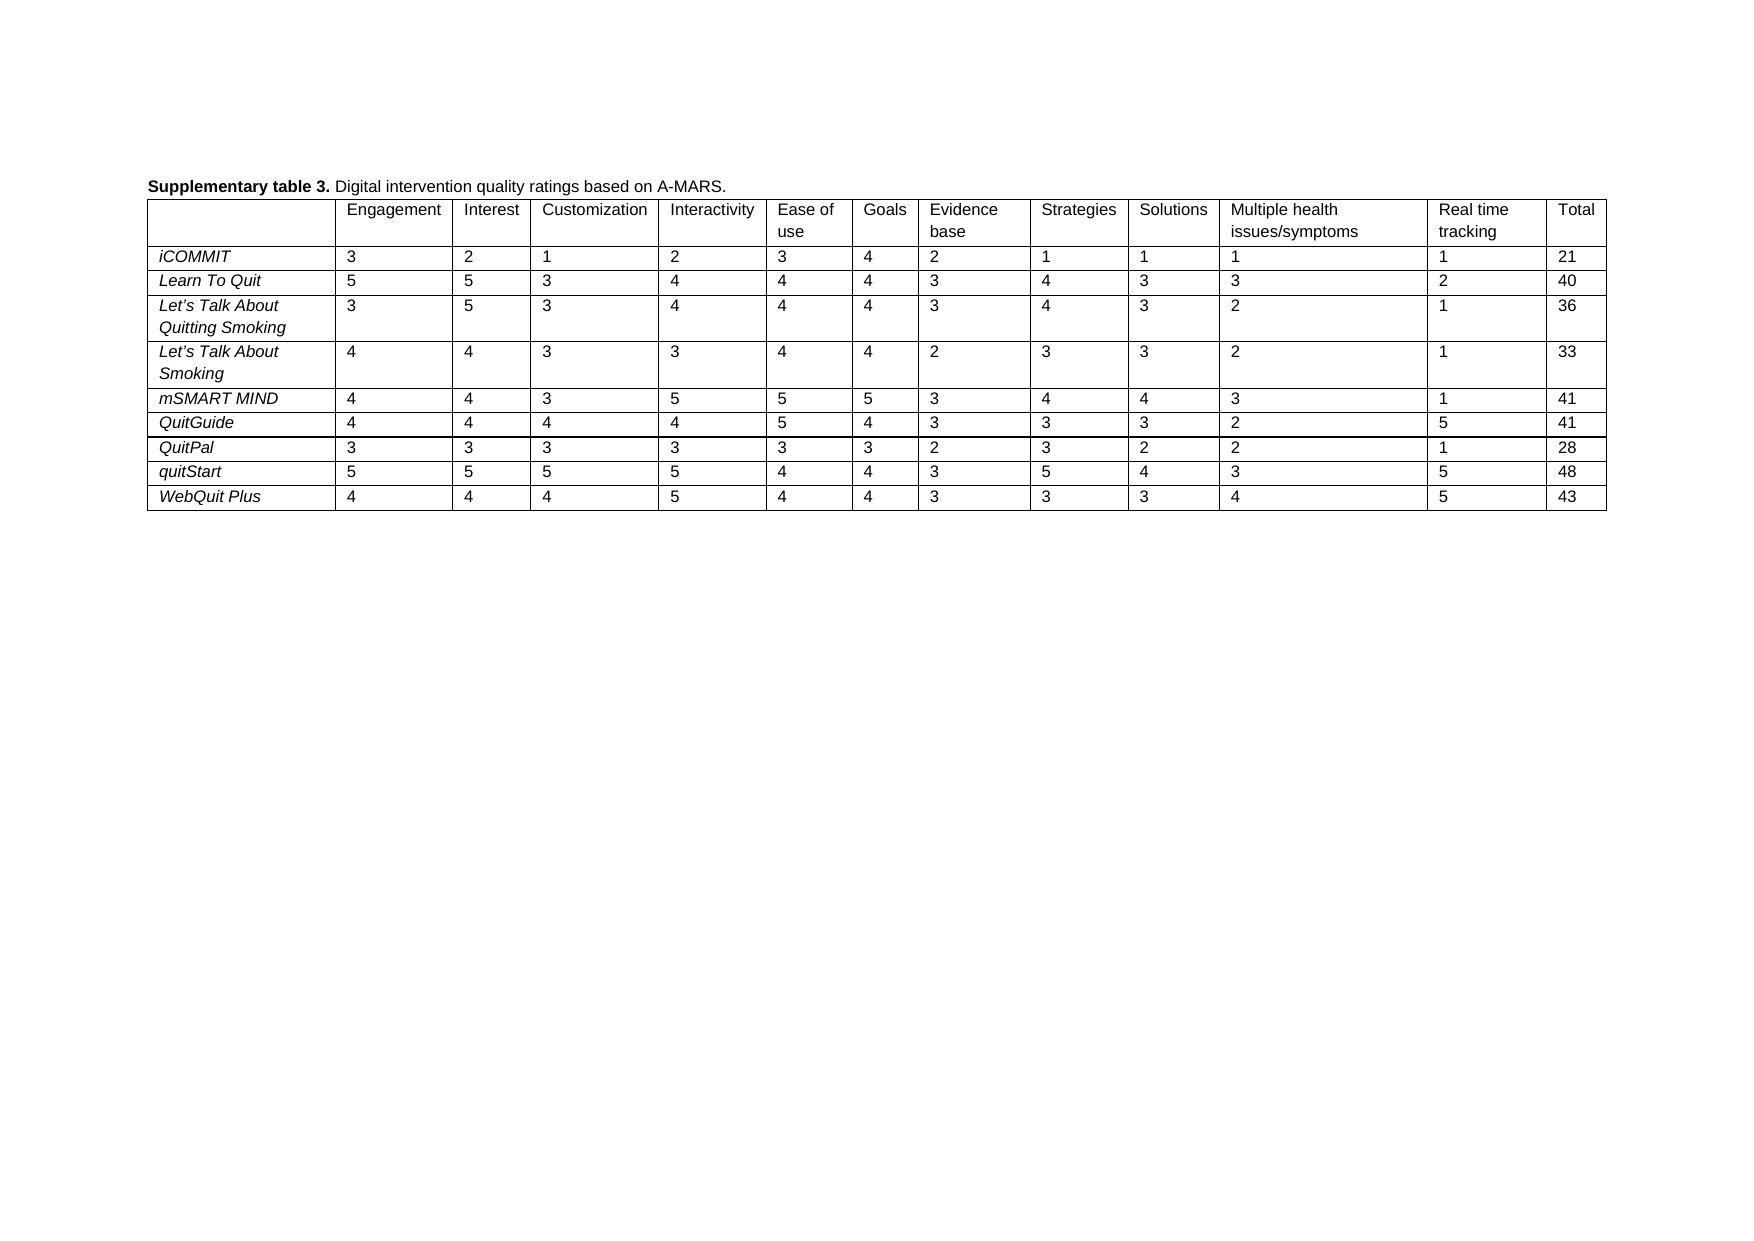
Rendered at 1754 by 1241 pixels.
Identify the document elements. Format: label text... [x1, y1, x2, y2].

table_header Ease of use [767, 200, 852, 246]
table_cell 3 [1031, 342, 1128, 387]
table_cell 5 [1428, 462, 1546, 485]
table_cell 2 [1220, 413, 1427, 436]
table_cell 2 [453, 247, 530, 270]
table_cell 5 [336, 271, 452, 294]
table_cell 4 [1129, 462, 1219, 485]
table_cell 2 [1129, 438, 1219, 461]
table_cell 21 [1547, 247, 1606, 270]
table_cell 3 [1129, 342, 1219, 387]
table_cell 28 [1547, 438, 1606, 461]
table_cell 4 [853, 247, 918, 270]
table_cell Learn To Quit [148, 271, 335, 294]
table_cell 3 [919, 271, 1030, 294]
table_cell 5 [1428, 413, 1546, 436]
table_cell 3 [1031, 486, 1128, 510]
table_cell 1 [1129, 247, 1219, 270]
table_cell 5 [1428, 486, 1546, 510]
table_cell 3 [767, 247, 852, 270]
table_cell 3 [919, 486, 1030, 510]
table_cell 1 [531, 247, 658, 270]
table_cell 4 [1031, 296, 1128, 341]
table_header Multiple health issues/symptoms [1220, 200, 1427, 246]
table_cell 5 [453, 296, 530, 341]
table_cell 4 [767, 486, 852, 510]
table_header Strategies [1031, 200, 1128, 246]
table_cell 4 [1031, 389, 1128, 412]
table_cell 5 [1031, 462, 1128, 485]
table_cell QuitGuide [148, 413, 335, 436]
table_cell 4 [853, 413, 918, 436]
table_cell 5 [767, 389, 852, 412]
table_cell 4 [853, 296, 918, 341]
table_cell 3 [1220, 462, 1427, 485]
table_cell 3 [1129, 486, 1219, 510]
table_cell 2 [1220, 438, 1427, 461]
table_cell 5 [531, 462, 658, 485]
table_cell 3 [1129, 413, 1219, 436]
text Supplementary table 3. Digital intervention quality ratings based on A-MARS. [148, 177, 1606, 196]
table_cell 4 [659, 296, 766, 341]
table_cell 2 [919, 342, 1030, 387]
table_cell 1 [1428, 296, 1546, 341]
table_cell 1 [1428, 389, 1546, 412]
table_cell 3 [531, 438, 658, 461]
table_cell 3 [659, 438, 766, 461]
table_cell 3 [531, 296, 658, 341]
table_header Real time tracking [1428, 200, 1546, 246]
table_header Goals [853, 200, 918, 246]
table_cell 1 [1428, 438, 1546, 461]
table_cell 3 [1220, 389, 1427, 412]
table_cell 3 [531, 342, 658, 387]
table_cell 4 [659, 271, 766, 294]
table_cell 2 [1428, 271, 1546, 294]
table_cell 3 [919, 296, 1030, 341]
table_header Solutions [1129, 200, 1219, 246]
table_cell 1 [1428, 247, 1546, 270]
table_cell 4 [1031, 271, 1128, 294]
table_cell 5 [453, 271, 530, 294]
table_cell 3 [1031, 438, 1128, 461]
table_cell 4 [659, 413, 766, 436]
table_cell 41 [1547, 389, 1606, 412]
table_cell 5 [853, 389, 918, 412]
table_cell 3 [1129, 296, 1219, 341]
table_cell 4 [453, 342, 530, 387]
table_header [148, 200, 335, 246]
table_cell 3 [1220, 271, 1427, 294]
table_cell 3 [453, 438, 530, 461]
table_cell mSMART MIND [148, 389, 335, 412]
table_cell 5 [659, 462, 766, 485]
table_cell 3 [1031, 413, 1128, 436]
table_cell 5 [659, 389, 766, 412]
table_cell 2 [919, 247, 1030, 270]
table_cell 3 [1129, 271, 1219, 294]
table_cell 1 [1031, 247, 1128, 270]
table_cell Let’s Talk About Smoking [148, 342, 335, 387]
table_cell 43 [1547, 486, 1606, 510]
table_header Total [1547, 200, 1606, 246]
table_cell 2 [1220, 342, 1427, 387]
table_cell 3 [336, 296, 452, 341]
table_header Engagement [336, 200, 452, 246]
table_cell 3 [659, 342, 766, 387]
table_header Evidence base [919, 200, 1030, 246]
table_cell 5 [453, 462, 530, 485]
table_cell 3 [531, 389, 658, 412]
table_cell 3 [531, 271, 658, 294]
table_cell 4 [336, 413, 452, 436]
table_cell WebQuit Plus [148, 486, 335, 510]
table_header Interactivity [659, 200, 766, 246]
table_cell 4 [767, 342, 852, 387]
table_cell 3 [336, 247, 452, 270]
table_cell 4 [453, 389, 530, 412]
table_cell 5 [659, 486, 766, 510]
table_cell 4 [853, 342, 918, 387]
table_cell 4 [767, 462, 852, 485]
table_cell 3 [767, 438, 852, 461]
table_cell 3 [919, 389, 1030, 412]
table_cell 3 [919, 413, 1030, 436]
table_cell 3 [853, 438, 918, 461]
table_cell 2 [659, 247, 766, 270]
table_cell Let’s Talk About Quitting Smoking [148, 296, 335, 341]
table_cell 33 [1547, 342, 1606, 387]
table_cell 4 [853, 486, 918, 510]
table_cell 1 [1428, 342, 1546, 387]
table_cell 4 [767, 271, 852, 294]
table_cell 4 [453, 486, 530, 510]
table_cell 4 [1220, 486, 1427, 510]
table_cell 4 [336, 486, 452, 510]
table_cell 41 [1547, 413, 1606, 436]
table_cell 4 [767, 296, 852, 341]
table_cell 36 [1547, 296, 1606, 341]
table_cell 2 [1220, 296, 1427, 341]
table_cell iCOMMIT [148, 247, 335, 270]
table_cell 2 [919, 438, 1030, 461]
table_cell 1 [1220, 247, 1427, 270]
table_cell 5 [767, 413, 852, 436]
table_cell 4 [1129, 389, 1219, 412]
table_cell quitStart [148, 462, 335, 485]
table_cell 3 [919, 462, 1030, 485]
table_cell 4 [453, 413, 530, 436]
table_cell 40 [1547, 271, 1606, 294]
table_cell 4 [531, 486, 658, 510]
table_cell 5 [336, 462, 452, 485]
table_cell 4 [336, 342, 452, 387]
table_cell 4 [336, 389, 452, 412]
table_cell 4 [853, 271, 918, 294]
table_cell 4 [531, 413, 658, 436]
table_cell QuitPal [148, 438, 335, 461]
table_header Customization [531, 200, 658, 246]
table_header Interest [453, 200, 530, 246]
table_cell 4 [853, 462, 918, 485]
table_cell 3 [336, 438, 452, 461]
table_cell 48 [1547, 462, 1606, 485]
